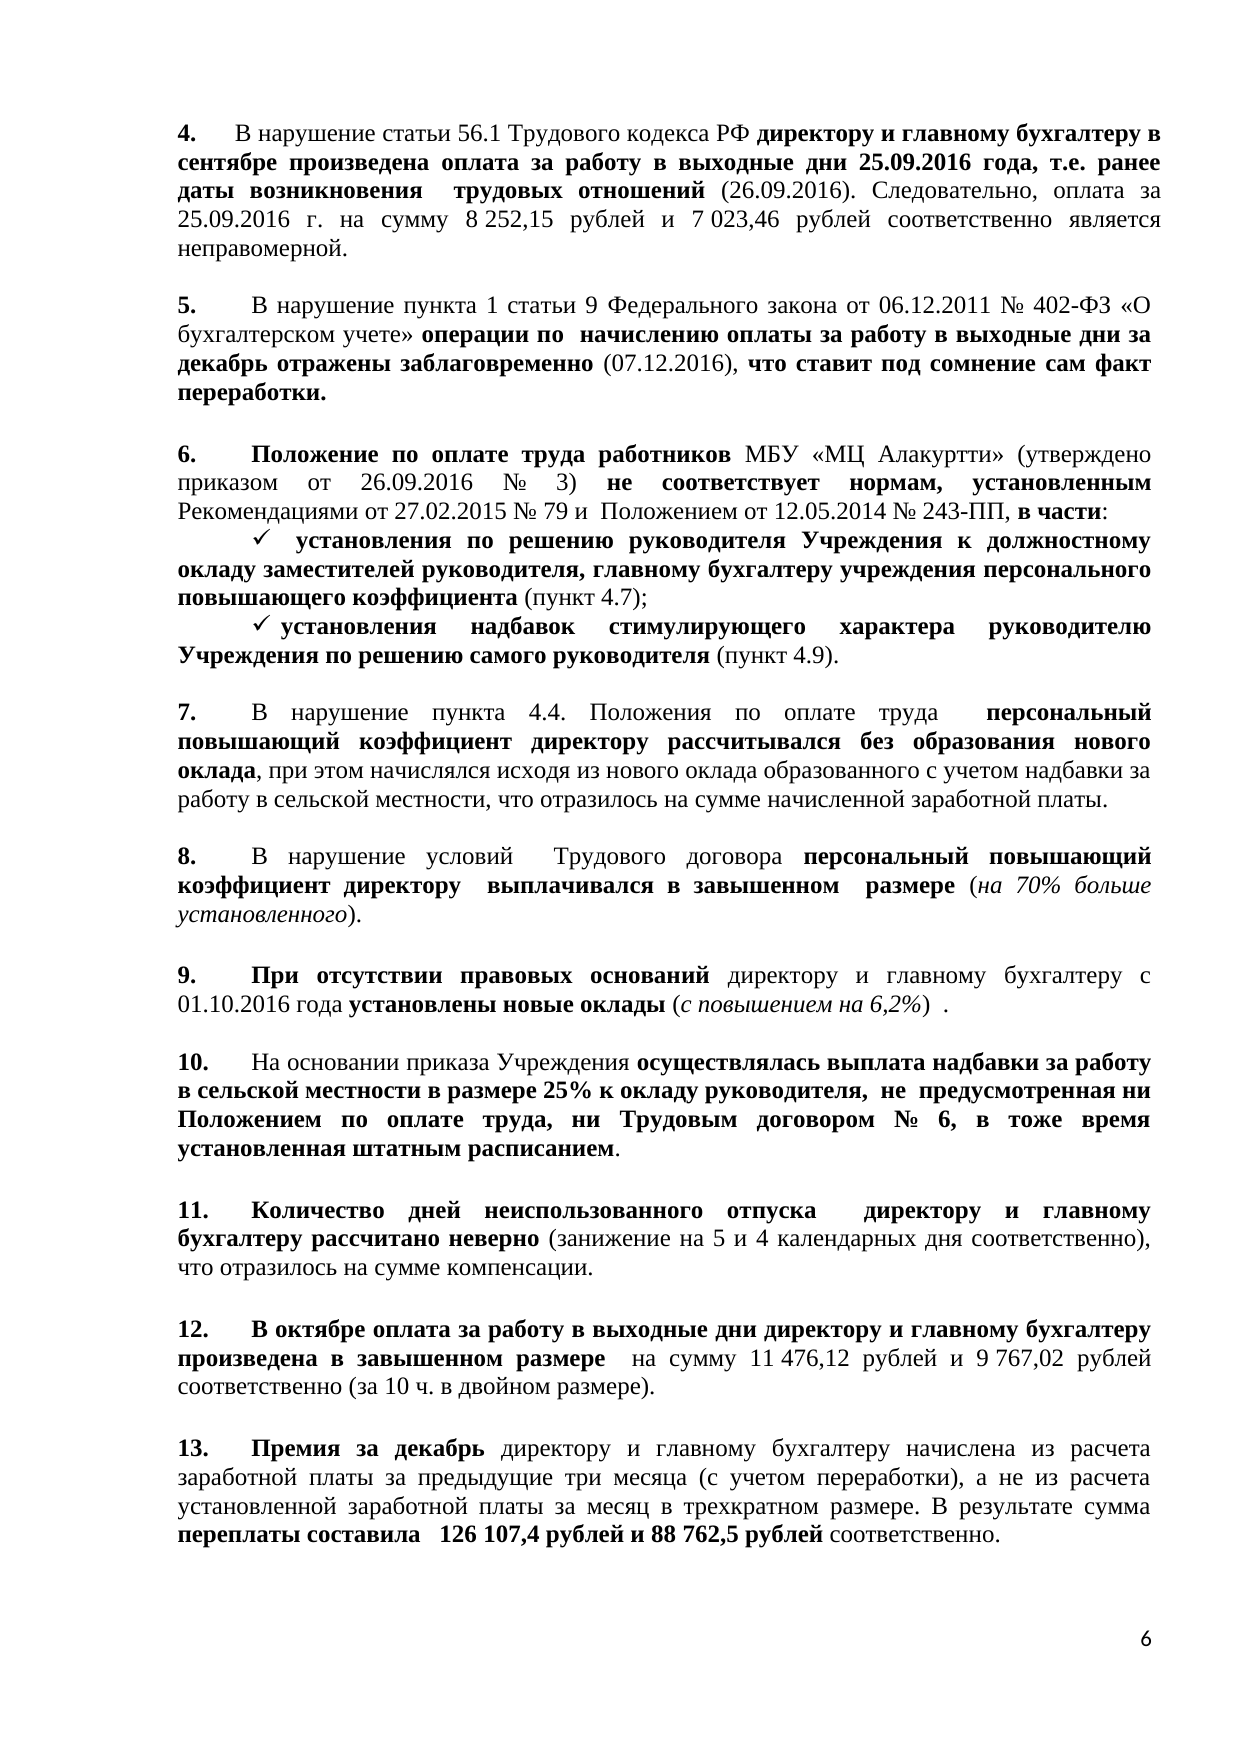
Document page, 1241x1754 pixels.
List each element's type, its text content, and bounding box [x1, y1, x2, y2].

list В нарушение условий Трудового договора персональный повышающий коэффициент директору выплачивался в завышенном размере (на 70% больше установленного). [177, 841, 1152, 927]
list На основании приказа Учреждения осуществлялась выплата надбавки за работу в сельской местности в размере 25% к окладу руководителя, не предусмотренная ни Положением по оплате труда, ни Трудовым договором № 6, в тоже время установленная штатным расписанием. [177, 1047, 1152, 1162]
list В нарушение статьи 56.1 Трудового кодекса РФ директору и главному бухгалтеру в сентябре произведена оплата за работу в выходные дни 25.09.2016 года, т.е. ранее даты возникновения трудовых отношений (26.09.2016). Следовательно, оплата за 25.09.2016 г. на сумму 8 252,15 рублей и 7 023,46 рублей соответственно является неправомерной. [177, 118, 1161, 262]
list В нарушение пункта 4.4. Положения по оплате труда персональный повышающий коэффициент директору рассчитывался без образования нового оклада, при этом начислялся исходя из нового оклада образованного с учетом надбавки за работу в сельской местности, что отразилось на сумме начисленной заработной платы. [177, 697, 1152, 812]
list Количество дней неиспользованного отпуска директору и главному бухгалтеру рассчитано неверно (занижение на 5 и 4 календарных дня соответственно), что отразилось на сумме компенсации. [177, 1195, 1152, 1281]
list установления надбавок стимулирующего характера руководителю Учреждения по решению самого руководителя (пункт 4.9). [177, 611, 1152, 669]
list установления по решению руководителя Учреждения к должностному окладу заместителей руководителя, главному бухгалтеру учреждения персонального повышающего коэффициента (пункт 4.7); [177, 525, 1152, 611]
list При отсутствии правовых оснований директору и главному бухгалтеру с 01.10.2016 года установлены новые оклады (с повышением на 6,2%) . [177, 960, 1152, 1018]
list В октябре оплата за работу в выходные дни директору и главному бухгалтеру произведена в завышенном размере на сумму 11 476,12 рублей и 9 767,02 рублей соответственно (за 10 ч. в двойном размере). [177, 1314, 1152, 1400]
list Премия за декабрь директору и главному бухгалтеру начислена из расчета заработной платы за предыдущие три месяца (с учетом переработки), а не из расчета установленной заработной платы за месяц в трехкратном размере. В результате сумма переплаты составила 126 107,4 рублей и 88 762,5 рублей соответственно. [177, 1433, 1152, 1548]
list В нарушение пункта 1 статьи 9 Федерального закона от 06.12.2011 № 402-ФЗ «О бухгалтерском учете» операции по начислению оплаты за работу в выходные дни за декабрь отражены заблаговременно (07.12.2016), что ставит под сомнение сам факт переработки. [177, 291, 1152, 406]
list Положение по оплате труда работников МБУ «МЦ Алакуртти» (утверждено приказом от 26.09.2016 № 3) не соответствует нормам, установленным Рекомендациями от 27.02.2015 № 79 и Положением от 12.05.2014 № 243-ПП, в части: [177, 439, 1152, 525]
